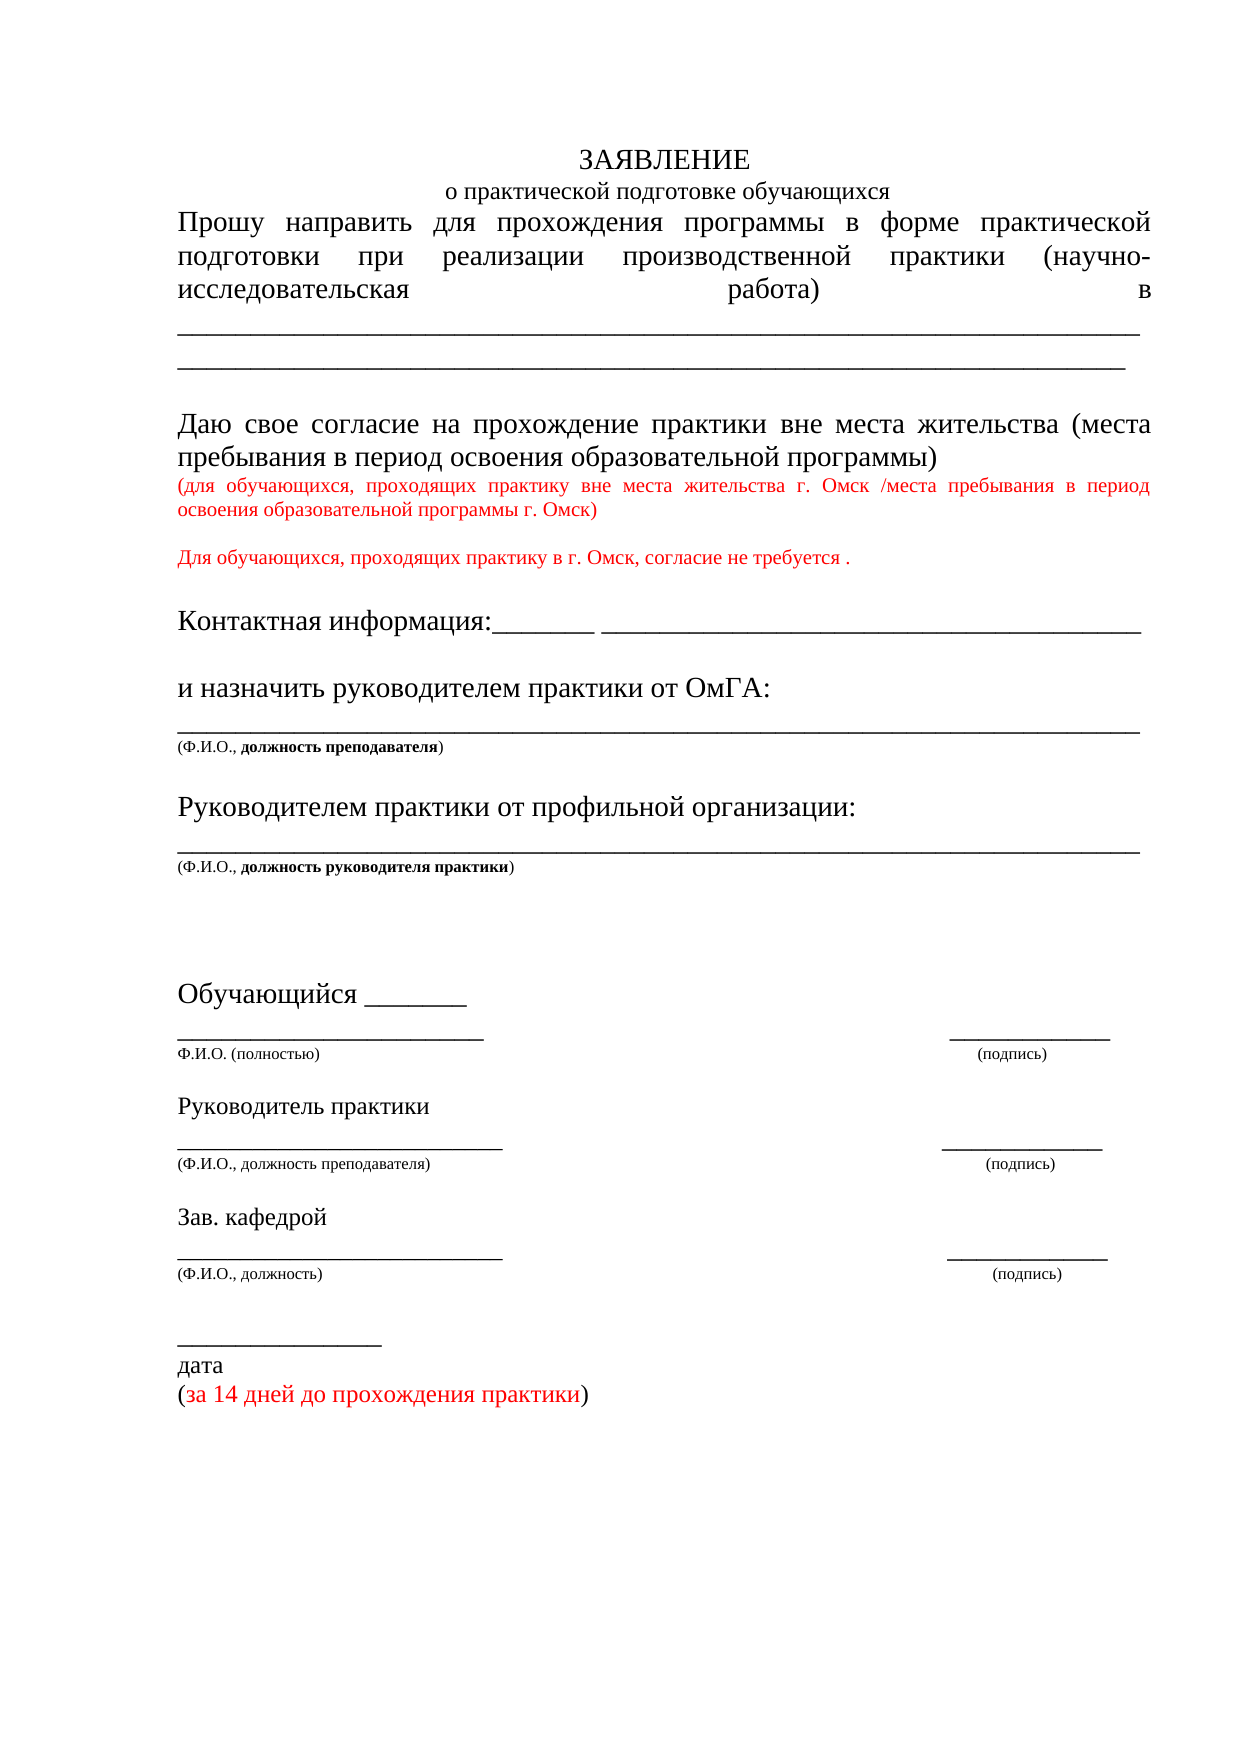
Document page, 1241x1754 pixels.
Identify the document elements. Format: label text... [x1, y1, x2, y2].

text ЗАЯВЛЕНИЕ [177, 142, 1152, 176]
text Прошу направить для прохождения программы в форме практической подготовки при реализации производственной практики (научно-исследовательская работа) в ___________________________________________________________________________________________________________________________________ [177, 204, 1152, 372]
text Ф.И.О. (полностью) (подпись) [177, 1043, 1152, 1063]
text Даю свое согласие на прохождение практики вне места жительства (места пребывания в период освоения образовательной программы) [177, 406, 1152, 473]
text (Ф.И.О., должность руководителя практики) [177, 857, 1152, 876]
text и назначить руководителем практики от ОмГА: [177, 670, 1152, 703]
text Обучающийся _______ [177, 976, 1152, 1010]
text (Ф.И.О., должность) (подпись) [177, 1264, 1152, 1283]
text ______________ [177, 1317, 1152, 1350]
text __________________________ ___________ [177, 1230, 1152, 1264]
text о практической подготовке обучающихся [177, 176, 1152, 204]
text _____________________ ___________ [177, 1010, 1152, 1043]
text Руководителем практики от профильной организации: [177, 789, 1152, 823]
text (для обучающихся, проходящих практику вне места жительства г. Омск /места пребывания в период освоения образовательной программы г. Омск) [177, 473, 1152, 521]
text Для обучающихся, проходящих практику в г. Омск, согласие не требуется . [177, 545, 1152, 569]
text __________________________________________________________________ [177, 703, 1152, 737]
text (за 14 дней до прохождения практики) [177, 1379, 1152, 1408]
text Контактная информация:_______ _____________________________________ [177, 603, 1152, 636]
text (Ф.И.О., должность преподавателя) [177, 737, 1152, 756]
text Зав. кафедрой [177, 1202, 1152, 1230]
text Руководитель практики [177, 1091, 1152, 1120]
text (Ф.И.О., должность преподавателя) (подпись) [177, 1154, 1152, 1173]
text дата [177, 1350, 1152, 1379]
text __________________________ ___________ [177, 1120, 1152, 1154]
text __________________________________________________________________ [177, 823, 1152, 857]
